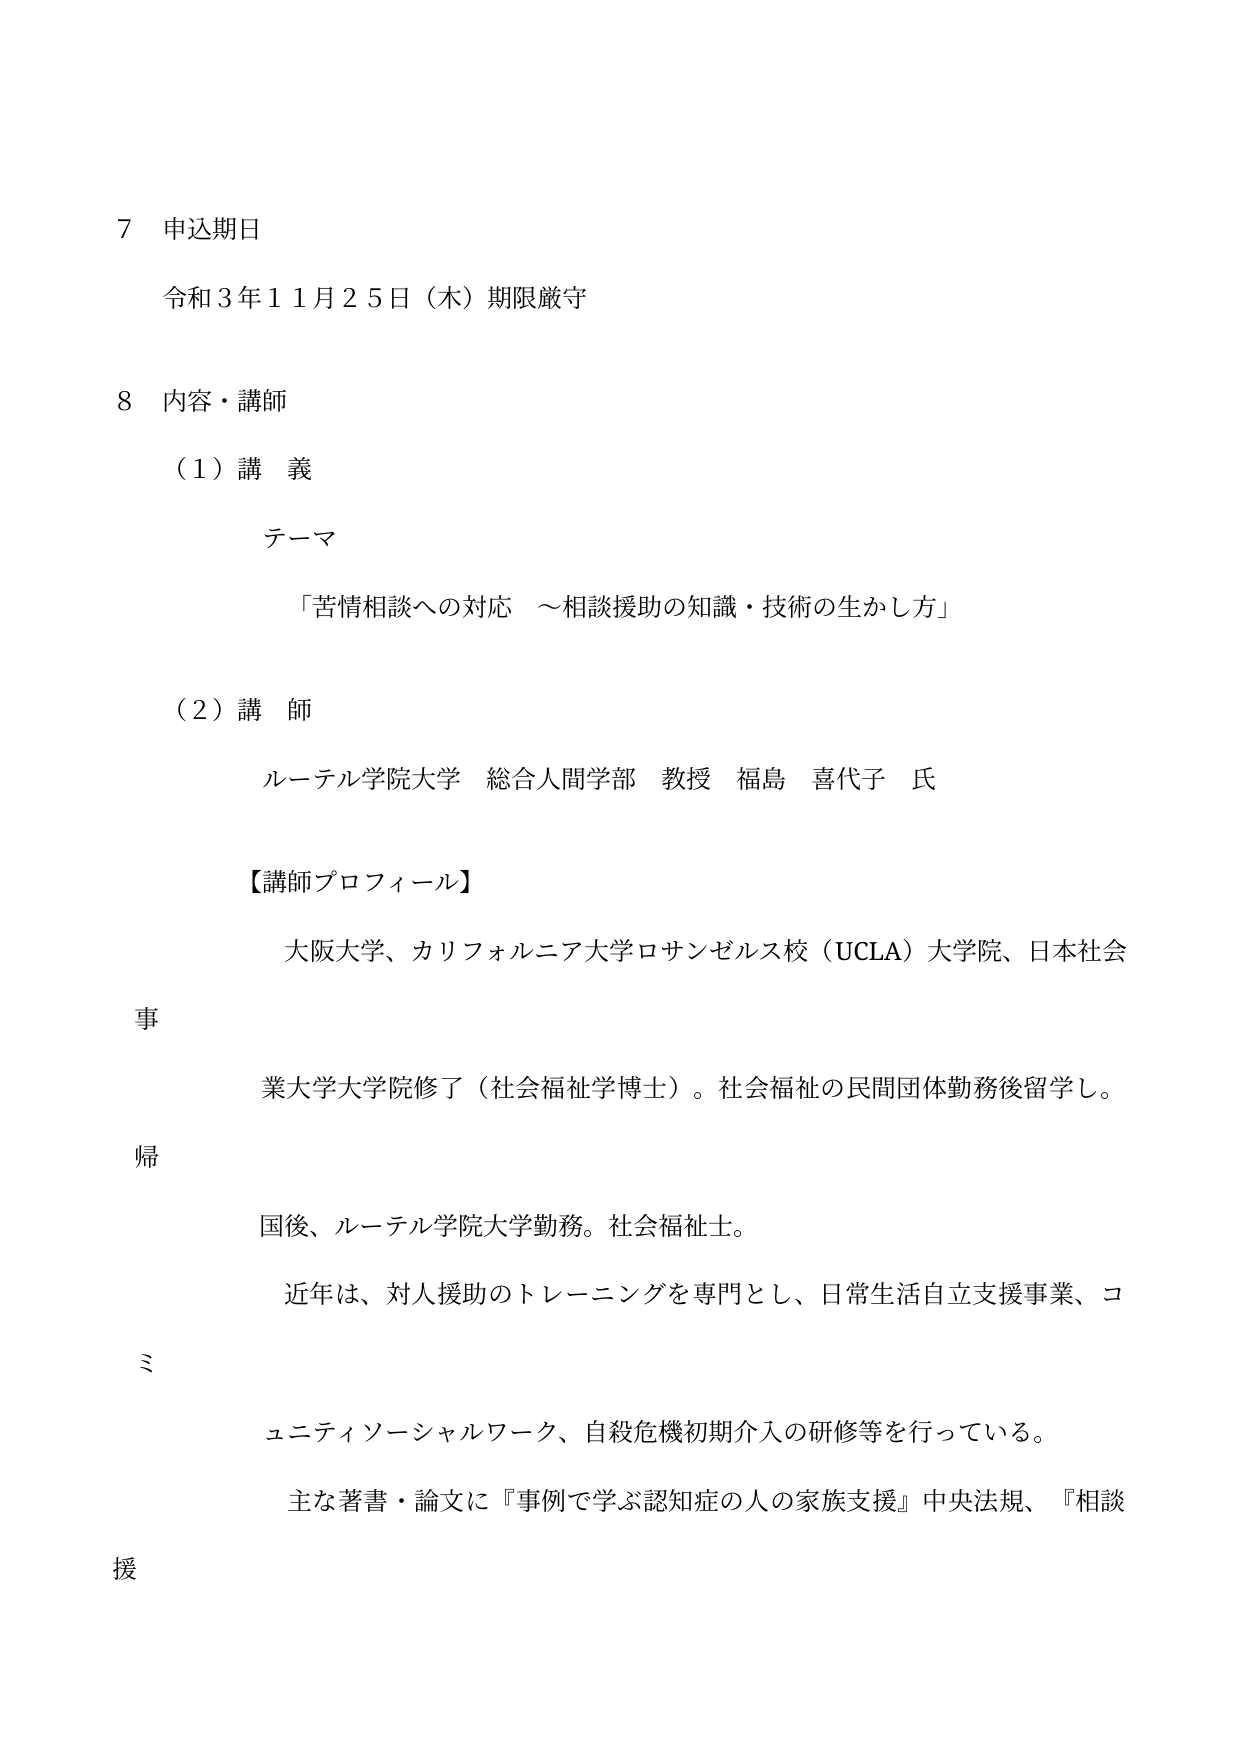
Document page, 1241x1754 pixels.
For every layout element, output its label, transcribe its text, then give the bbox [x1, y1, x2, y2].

text （２）講 師 [112, 674, 1128, 743]
text ュニティソーシャルワーク、自殺危機初期介入の研修等を行っている。 [112, 1396, 1128, 1465]
text テーマ [112, 502, 1128, 571]
text 近年は、対人援助のトレーニングを専門とし、日常生活自立支援事業、コミ [134, 1259, 1128, 1396]
text 主な著書・論文に『事例で学ぶ認知症の人の家族支援』中央法規、『相談援 [112, 1465, 1128, 1602]
text 「苦情相談への対応 ～相談援助の知識・技術の生かし方」 [112, 571, 1128, 640]
text ルーテル学院大学 総合人間学部 教授 福島 喜代子 氏 [112, 743, 1128, 812]
text 国後、ルーテル学院大学勤務。社会福祉士。 [134, 1190, 1128, 1259]
text 【講師プロフィール】 [112, 846, 1128, 915]
text ７ 申込期日 [112, 193, 1128, 262]
text 令和３年１１月２５日（木）期限厳守 [112, 262, 1128, 331]
text 業大学大学院修了（社会福祉学博士）。社会福祉の民間団体勤務後留学し。帰 [134, 1052, 1128, 1190]
text ８ 内容・講師 [112, 365, 1128, 434]
text 大阪大学、カリフォルニア大学ロサンゼルス校（UCLA）大学院、日本社会事 [134, 915, 1128, 1052]
text （１）講 義 [112, 434, 1128, 502]
